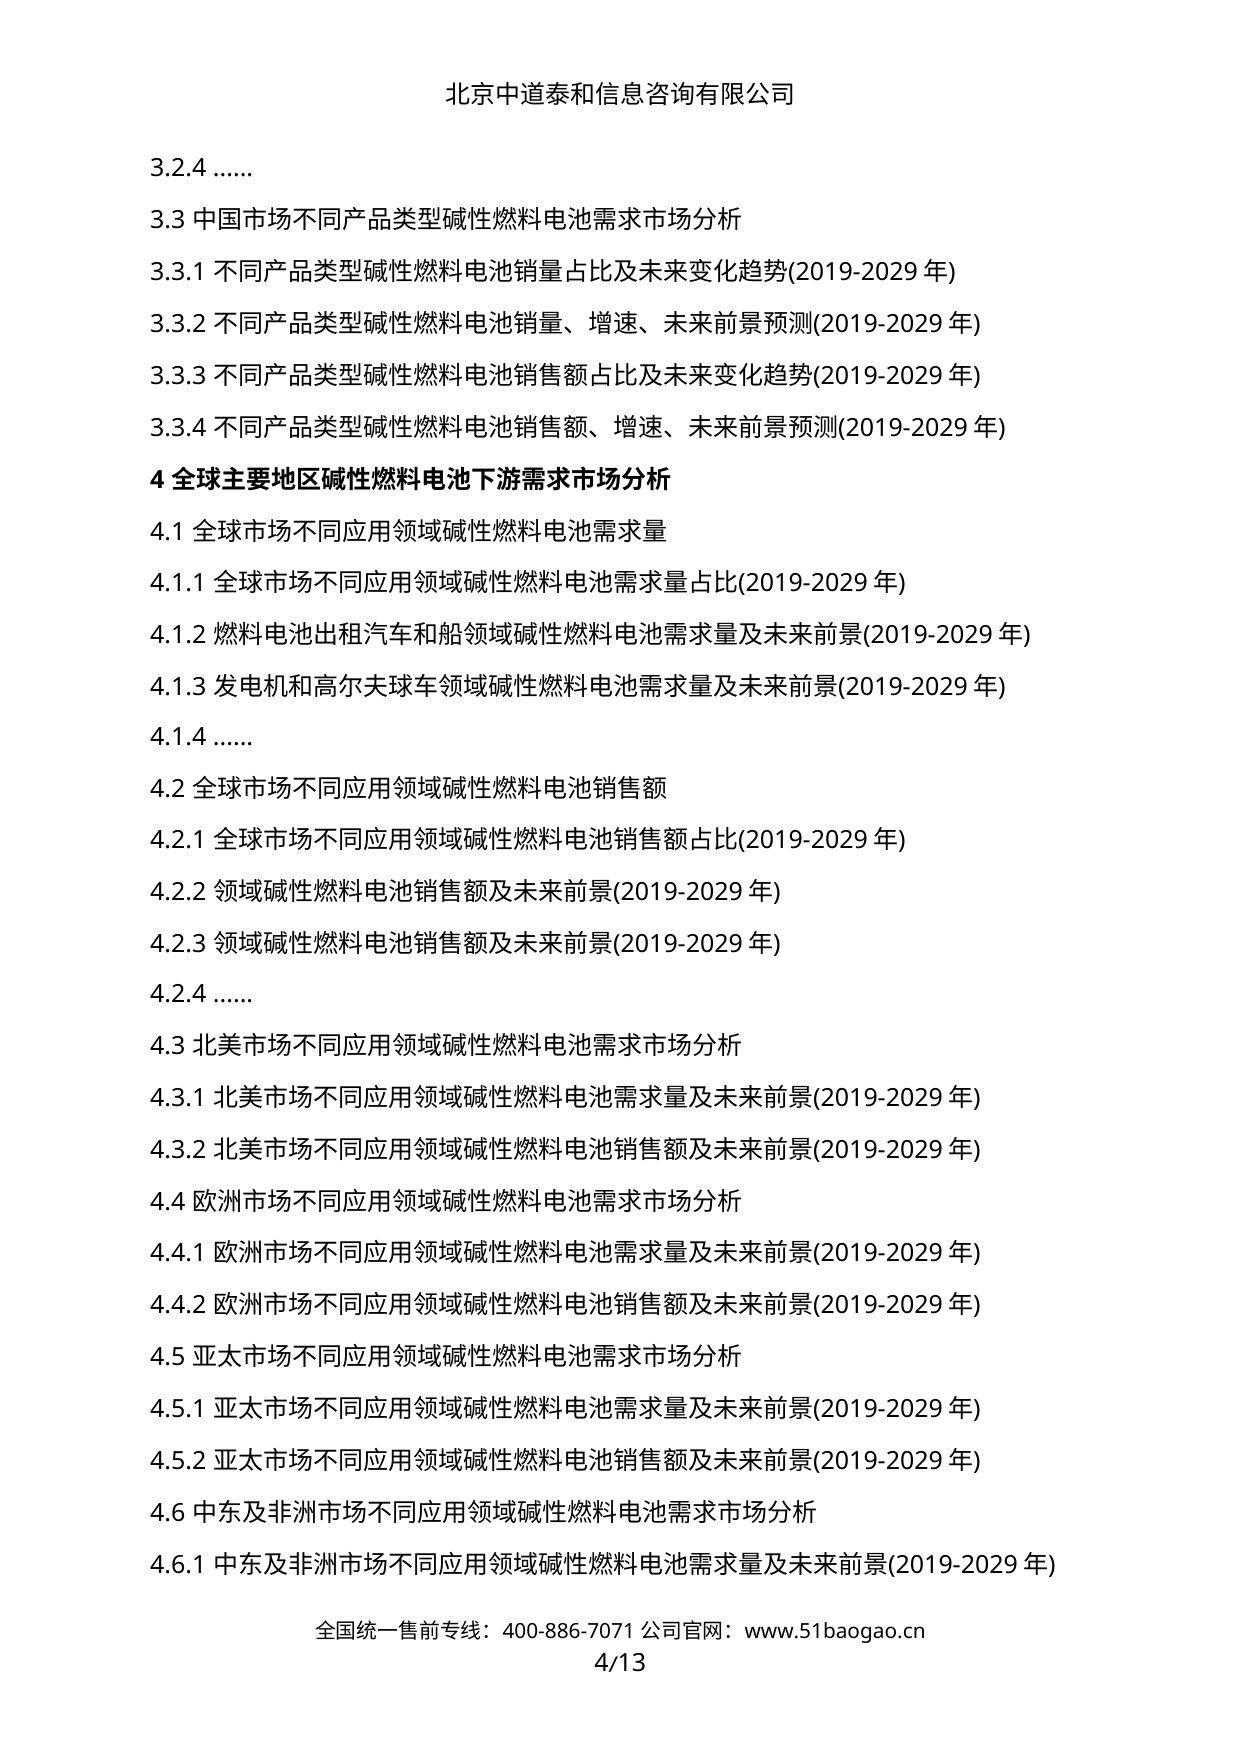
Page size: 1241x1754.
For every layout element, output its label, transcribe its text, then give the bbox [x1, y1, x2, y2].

text 4.2.1 全球市场不同应用领域碱性燃料电池销售额占比(2019-2029年) [150, 820, 1090, 856]
text 4.1.1 全球市场不同应用领域碱性燃料电池需求量占比(2019-2029年) [150, 563, 1090, 599]
text 4.3.1 北美市场不同应用领域碱性燃料电池需求量及未来前景(2019-2029年) [150, 1077, 1090, 1113]
text 4.1.2 燃料电池出租汽车和船领域碱性燃料电池需求量及未来前景(2019-2029年) [150, 615, 1090, 651]
text 3.3 中国市场不同产品类型碱性燃料电池需求市场分析 [150, 200, 1090, 236]
text 4.6 中东及非洲市场不同应用领域碱性燃料电池需求市场分析 [150, 1492, 1090, 1528]
text 4.2.4 ...... [150, 976, 1090, 1010]
text 3.3.3 不同产品类型碱性燃料电池销售额占比及未来变化趋势(2019-2029年) [150, 355, 1090, 392]
text 4.4.1 欧洲市场不同应用领域碱性燃料电池需求量及未来前景(2019-2029年) [150, 1233, 1090, 1269]
text 3.3.2 不同产品类型碱性燃料电池销量、增速、未来前景预测(2019-2029年) [150, 303, 1090, 340]
text 3.2.4 ...... [150, 150, 1090, 184]
text 4.3.2 北美市场不同应用领域碱性燃料电池销售额及未来前景(2019-2029年) [150, 1129, 1090, 1165]
text 4.2.3 领域碱性燃料电池销售额及未来前景(2019-2029年) [150, 924, 1090, 960]
text 4.1.3 发电机和高尔夫球车领域碱性燃料电池需求量及未来前景(2019-2029年) [150, 667, 1090, 703]
text 4.5.1 亚太市场不同应用领域碱性燃料电池需求量及未来前景(2019-2029年) [150, 1388, 1090, 1425]
text 4.4 欧洲市场不同应用领域碱性燃料电池需求市场分析 [150, 1181, 1090, 1217]
text 4.4.2 欧洲市场不同应用领域碱性燃料电池销售额及未来前景(2019-2029年) [150, 1285, 1090, 1321]
text 4.5 亚太市场不同应用领域碱性燃料电池需求市场分析 [150, 1337, 1090, 1373]
text 4 全球主要地区碱性燃料电池下游需求市场分析 [150, 459, 1090, 495]
text 3.3.1 不同产品类型碱性燃料电池销量占比及未来变化趋势(2019-2029年) [150, 252, 1090, 288]
text 4.2 全球市场不同应用领域碱性燃料电池销售额 [150, 768, 1090, 804]
text 4.6.1 中东及非洲市场不同应用领域碱性燃料电池需求量及未来前景(2019-2029年) [150, 1544, 1090, 1580]
text 4.1 全球市场不同应用领域碱性燃料电池需求量 [150, 511, 1090, 547]
text 4.3 北美市场不同应用领域碱性燃料电池需求市场分析 [150, 1025, 1090, 1062]
text 4.2.2 领域碱性燃料电池销售额及未来前景(2019-2029年) [150, 872, 1090, 908]
text 4.1.4 ...... [150, 718, 1090, 752]
text 3.3.4 不同产品类型碱性燃料电池销售额、增速、未来前景预测(2019-2029年) [150, 407, 1090, 443]
text 4.5.2 亚太市场不同应用领域碱性燃料电池销售额及未来前景(2019-2029年) [150, 1440, 1090, 1477]
